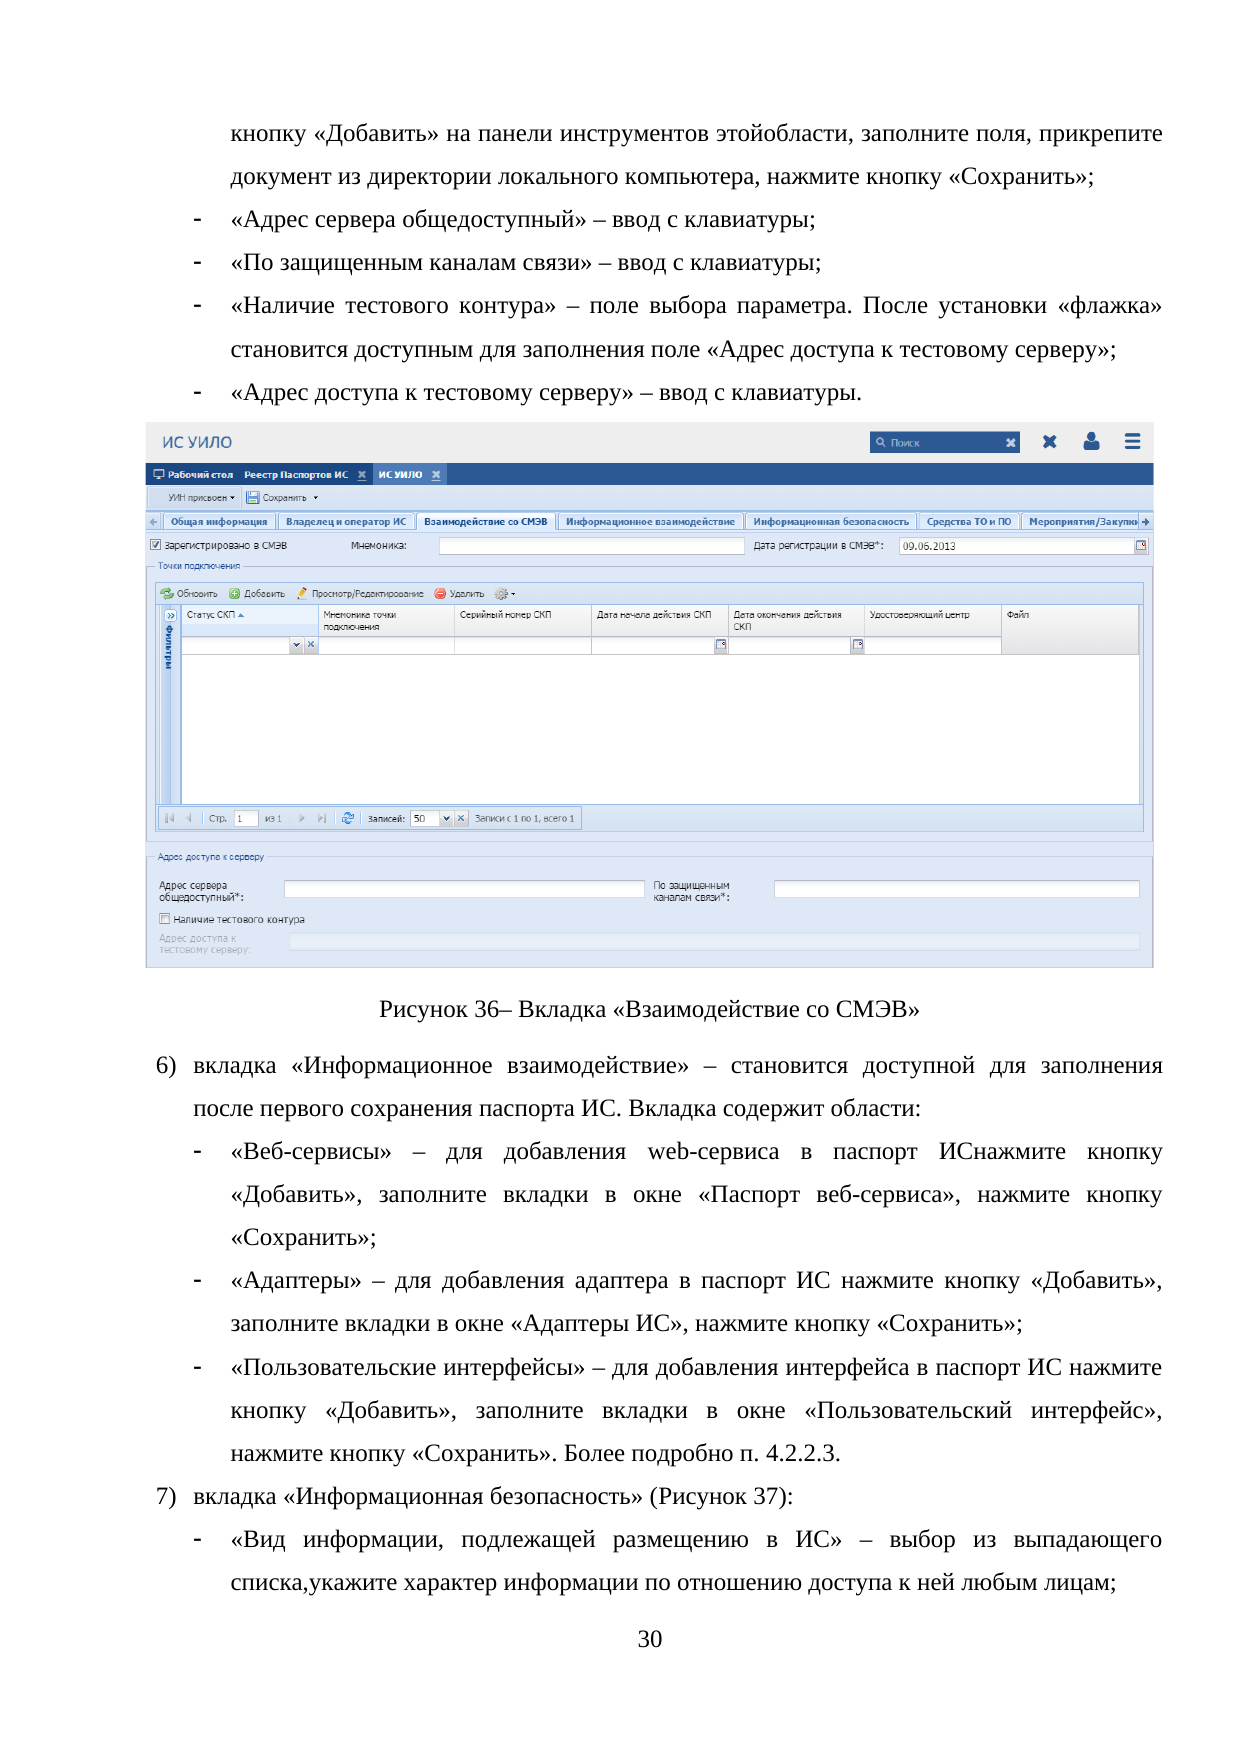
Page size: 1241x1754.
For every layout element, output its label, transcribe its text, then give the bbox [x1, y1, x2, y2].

list «Веб-сервисы» – для добавления web-сервиса в паспорт ИСнажмите кнопку «Добавить», заполните вкладки в окне «Паспорт веб-сервиса», нажмите кнопку «Сохранить»; [193, 1136, 1163, 1251]
list вкладка «Информационная безопасность» (Рисунок 37): [156, 1481, 1163, 1510]
list «Вид информации, подлежащей размещению в ИС» – выбор из выпадающего списка,укажите характер информации по отношению доступа к ней любым лицам; [193, 1524, 1163, 1596]
list «Адрес доступа к тестовому серверу» – ввод с клавиатуры. [193, 377, 1163, 406]
picture [145, 422, 1154, 968]
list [193, 118, 1163, 190]
title Рисунок 36– Вкладка «Взаимодействие со СМЭВ» [118, 994, 1181, 1023]
list «По защищенным каналам связи» – ввод с клавиатуры; [193, 247, 1163, 276]
list вкладка «Информационное взаимодействие» – становится доступной для заполнения после первого сохранения паспорта ИС. Вкладка содержит области: [156, 1050, 1163, 1122]
list «Адрес сервера общедоступный» – ввод с клавиатуры; [193, 204, 1163, 233]
list «Пользовательские интерфейсы» – для добавления интерфейса в паспорт ИС нажмите кнопку «Добавить», заполните вкладки в окне «Пользовательский интерфейс», нажмите кнопку «Сохранить». Более подробно п. 4.2.2.3. [193, 1352, 1163, 1467]
list «Адаптеры» – для добавления адаптера в паспорт ИС нажмите кнопку «Добавить», заполните вкладки в окне «Адаптеры ИС», нажмите кнопку «Сохранить»; [193, 1265, 1163, 1337]
list «Наличие тестового контура» – поле выбора параметра. После установки «флажка» становится доступным для заполнения поле «Адрес доступа к тестовому серверу»; [193, 291, 1163, 362]
